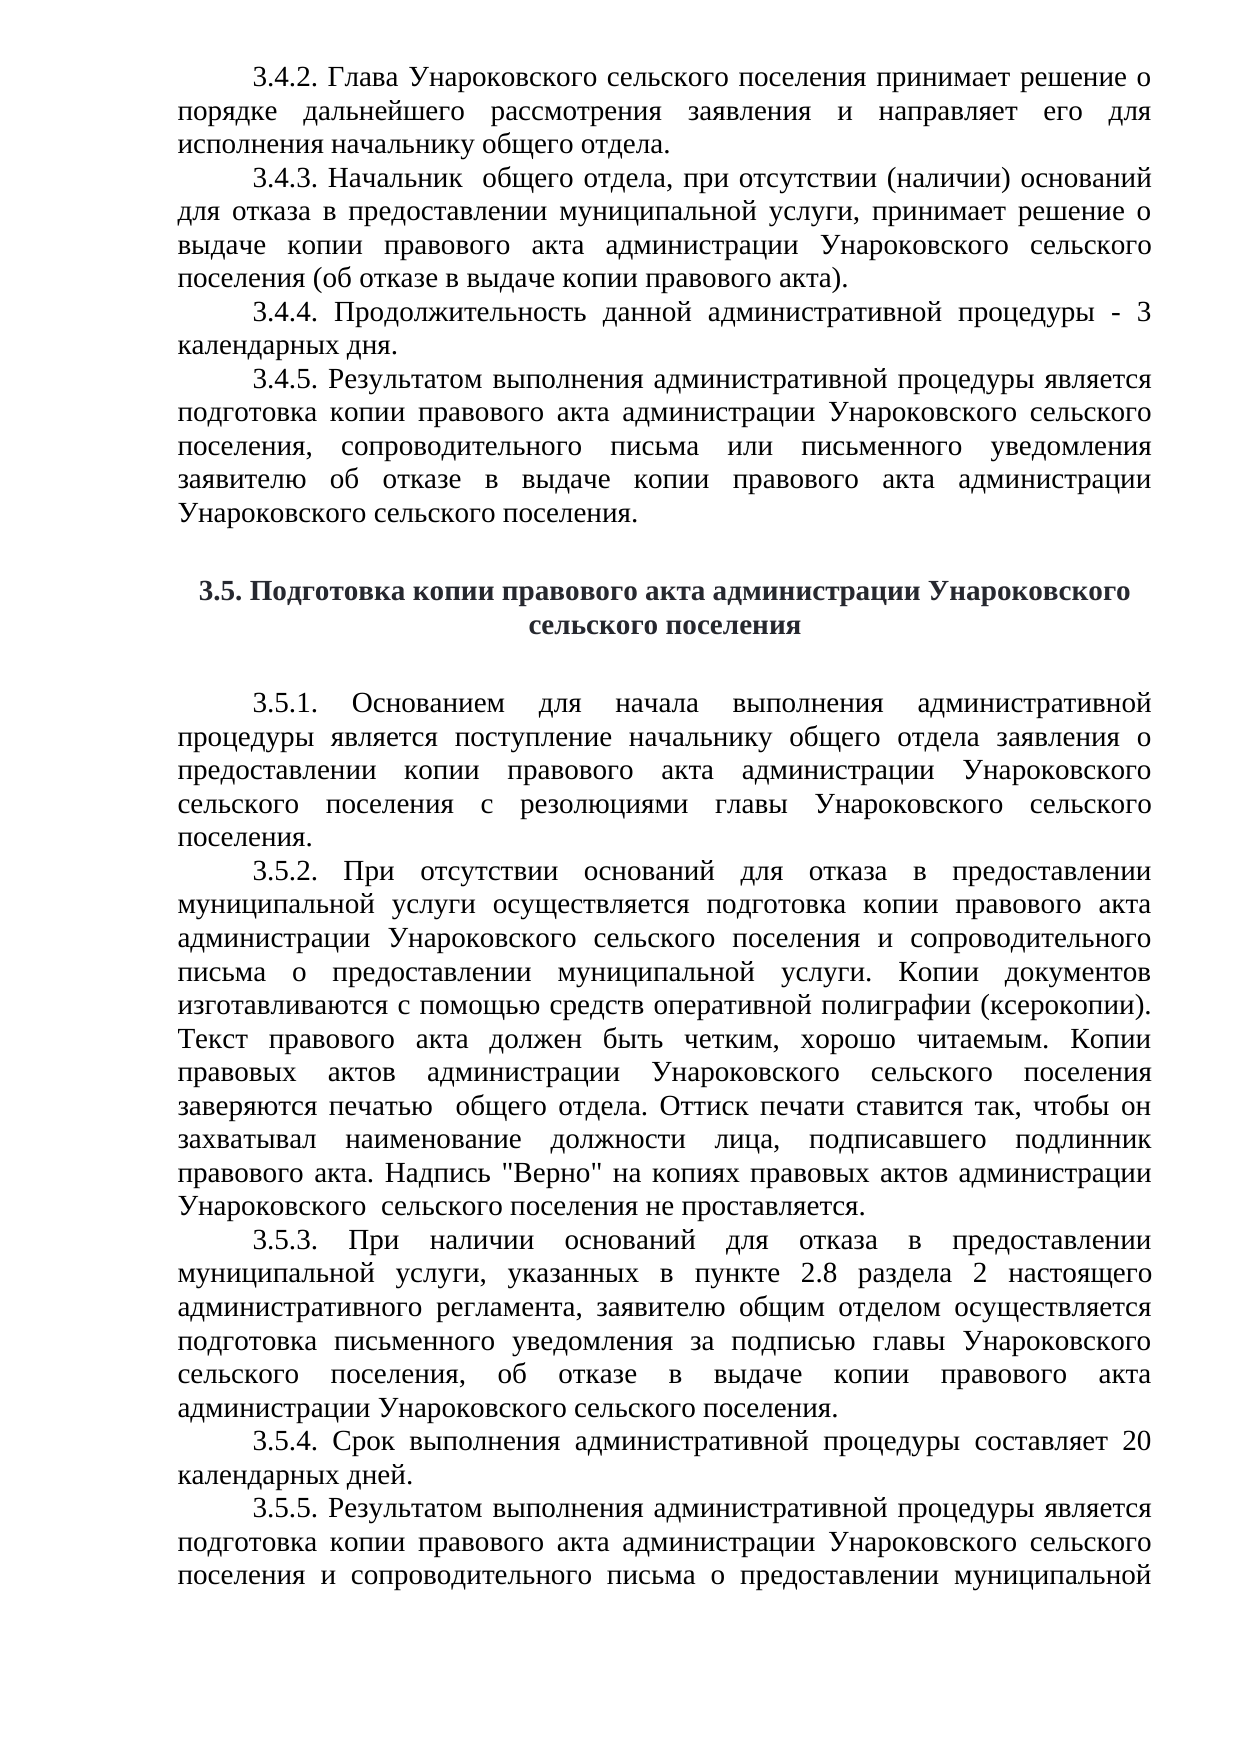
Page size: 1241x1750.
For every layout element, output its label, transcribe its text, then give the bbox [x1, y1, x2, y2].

text 3.4.2. Глава Унароковского сельского поселения принимает решение о порядке дальнейшего рассмотрения заявления и направляет его для исполнения начальнику общего отдела. [177, 59, 1152, 160]
text 3.5.2. При отсутствии оснований для отказа в предоставлении муниципальной услуги осуществляется подготовка копии правового акта администрации Унароковского сельского поселения и сопроводительного письма о предоставлении муниципальной услуги. Копии документов изготавливаются с помощью средств оперативной полиграфии (ксерокопии). Текст правового акта должен быть четким, хорошо читаемым. Копии правовых актов администрации Унароковского сельского поселения заверяются печатью общего отдела. Оттиск печати ставится так, чтобы он захватывал наименование должности лица, подписавшего подлинник правового акта. Надпись "Верно" на копиях правовых актов администрации Унароковского сельского поселения не проставляется. [177, 853, 1152, 1222]
text 3.4.3. Начальник общего отдела, при отсутствии (наличии) оснований для отказа в предоставлении муниципальной услуги, принимает решение о выдаче копии правового акта администрации Унароковского сельского поселения (об отказе в выдаче копии правового акта). [177, 160, 1152, 294]
text 3.4.5. Результатом выполнения административной процедуры является подготовка копии правового акта администрации Унароковского сельского поселения, сопроводительного письма или письменного уведомления заявителю об отказе в выдаче копии правового акта администрации Унароковского сельского поселения. [177, 361, 1152, 529]
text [177, 1490, 1152, 1591]
text 3.5.4. Срок выполнения административной процедуры составляет 20 календарных дней. [177, 1423, 1152, 1490]
text 3.4.4. Продолжительность данной административной процедуры - 3 календарных дня. [177, 294, 1152, 361]
text 3.5. Подготовка копии правового акта администрации Унароковского сельского поселения [177, 573, 1152, 641]
text 3.5.3. При наличии оснований для отказа в предоставлении муниципальной услуги, указанных в пункте 2.8 раздела 2 настоящего административного регламента, заявителю общим отделом осуществляется подготовка письменного уведомления за подписью главы Унароковского сельского поселения, об отказе в выдаче копии правового акта администрации Унароковского сельского поселения. [177, 1222, 1152, 1423]
text 3.5.1. Основанием для начала выполнения административной процедуры является поступление начальнику общего отдела заявления о предоставлении копии правового акта администрации Унароковского сельского поселения с резолюциями главы Унароковского сельского поселения. [177, 685, 1152, 853]
